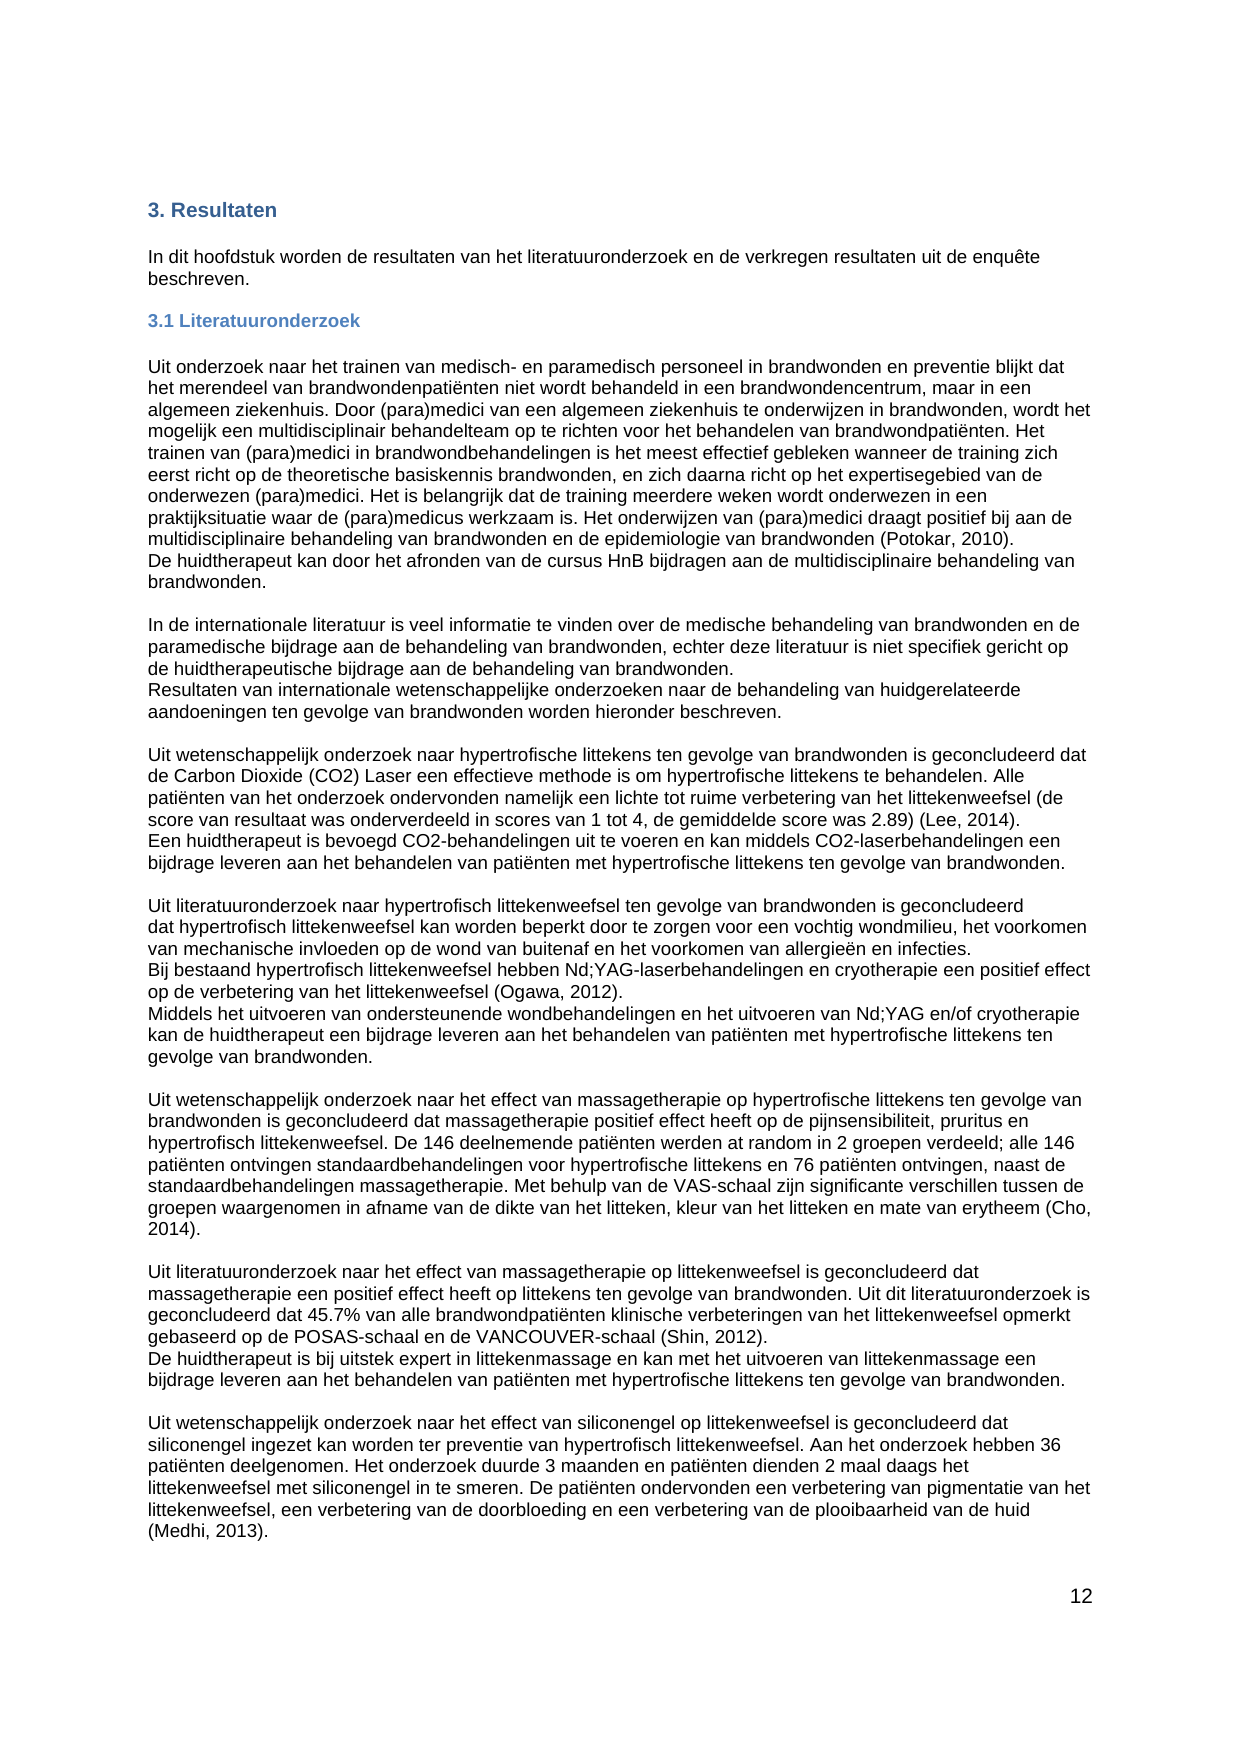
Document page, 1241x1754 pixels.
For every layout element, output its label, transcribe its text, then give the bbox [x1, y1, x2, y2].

text In dit hoofdstuk worden de resultaten van het literatuuronderzoek en de verkregen resultaten uit de enquête beschreven. [148, 246, 1093, 289]
text dat hypertrofisch littekenweefsel kan worden beperkt door te zorgen voor een vochtig wondmilieu, het voorkomen van mechanische invloeden op de wond van buitenaf en het voorkomen van allergieën en infecties. [148, 916, 1093, 959]
text Uit literatuuronderzoek naar hypertrofisch littekenweefsel ten gevolge van brandwonden is geconcludeerd [148, 894, 1093, 916]
text Een huidtherapeut is bevoegd CO2-behandelingen uit te voeren en kan middels CO2-laserbehandelingen een bijdrage leveren aan het behandelen van patiënten met hypertrofische littekens ten gevolge van brandwonden. [148, 830, 1093, 873]
text In de internationale literatuur is veel informatie te vinden over de medische behandeling van brandwonden en de paramedische bijdrage aan de behandeling van brandwonden, echter deze literatuur is niet specifiek gericht op de huidtherapeutische bijdrage aan de behandeling van brandwonden. [148, 614, 1093, 679]
text Resultaten van internationale wetenschappelijke onderzoeken naar de behandeling van huidgerelateerde aandoeningen ten gevolge van brandwonden worden hieronder beschreven. [148, 679, 1093, 722]
text Bij bestaand hypertrofisch littekenweefsel hebben Nd;YAG-laserbehandelingen en cryotherapie een positief effect op de verbetering van het littekenweefsel (Ogawa, 2012). [148, 959, 1093, 1002]
subtitle 3.1 Literatuuronderzoek [148, 310, 1093, 331]
text Uit wetenschappelijk onderzoek naar hypertrofische littekens ten gevolge van brandwonden is geconcludeerd dat de Carbon Dioxide (CO2) Laser een effectieve methode is om hypertrofische littekens te behandelen. Alle patiënten van het onderzoek ondervonden namelijk een lichte tot ruime verbetering van het littekenweefsel (de score van resultaat was onderverdeeld in scores van 1 tot 4, de gemiddelde score was 2.89) (Lee, 2014). [148, 744, 1093, 830]
text Middels het uitvoeren van ondersteunende wondbehandelingen en het uitvoeren van Nd;YAG en/of cryotherapie kan de huidtherapeut een bijdrage leveren aan het behandelen van patiënten met hypertrofische littekens ten gevolge van brandwonden. [148, 1002, 1093, 1067]
text Uit wetenschappelijk onderzoek naar het effect van massagetherapie op hypertrofische littekens ten gevolge van brandwonden is geconcludeerd dat massagetherapie positief effect heeft op de pijnsensibiliteit, pruritus en hypertrofisch littekenweefsel. De 146 deelnemende patiënten werden at random in 2 groepen verdeeld; alle 146 patiënten ontvingen standaardbehandelingen voor hypertrofische littekens en 76 patiënten ontvingen, naast de standaardbehandelingen massagetherapie. Met behulp van de VAS-schaal zijn significante verschillen tussen de groepen waargenomen in afname van de dikte van het litteken, kleur van het litteken en mate van erytheem (Cho, 2014). [148, 1089, 1093, 1239]
text Uit onderzoek naar het trainen van medisch- en paramedisch personeel in brandwonden en preventie blijkt dat het merendeel van brandwondenpatiënten niet wordt behandeld in een brandwondencentrum, maar in een algemeen ziekenhuis. Door (para)medici van een algemeen ziekenhuis te onderwijzen in brandwonden, wordt het mogelijk een multidisciplinair behandelteam op te richten voor het behandelen van brandwondpatiënten. Het trainen van (para)medici in brandwondbehandelingen is het meest effectief gebleken wanneer de training zich eerst richt op de theoretische basiskennis brandwonden, en zich daarna richt op het expertisegebied van de onderwezen (para)medici. Het is belangrijk dat de training meerdere weken wordt onderwezen in een praktijksituatie waar de (para)medicus werkzaam is. Het onderwijzen van (para)medici draagt positief bij aan de multidisciplinaire behandeling van brandwonden en de epidemiologie van brandwonden (Potokar, 2010). [148, 356, 1093, 549]
text Uit literatuuronderzoek naar het effect van massagetherapie op littekenweefsel is geconcludeerd dat massagetherapie een positief effect heeft op littekens ten gevolge van brandwonden. Uit dit literatuuronderzoek is geconcludeerd dat 45.7% van alle brandwondpatiënten klinische verbeteringen van het littekenweefsel opmerkt gebaseerd op de POSAS-schaal en de VANCOUVER-schaal (Shin, 2012). [148, 1261, 1093, 1347]
subtitle 3. Resultaten [148, 198, 1093, 222]
text De huidtherapeut kan door het afronden van de cursus HnB bijdragen aan de multidisciplinaire behandeling van brandwonden. [148, 549, 1093, 593]
text De huidtherapeut is bij uitstek expert in littekenmassage en kan met het uitvoeren van littekenmassage een bijdrage leveren aan het behandelen van patiënten met hypertrofische littekens ten gevolge van brandwonden. [148, 1347, 1093, 1391]
text Uit wetenschappelijk onderzoek naar het effect van siliconengel op littekenweefsel is geconcludeerd dat siliconengel ingezet kan worden ter preventie van hypertrofisch littekenweefsel. Aan het onderzoek hebben 36 patiënten deelgenomen. Het onderzoek duurde 3 maanden en patiënten dienden 2 maal daags het littekenweefsel met siliconengel in te smeren. De patiënten ondervonden een verbetering van pigmentatie van het littekenweefsel, een verbetering van de doorbloeding en een verbetering van de plooibaarheid van de huid (Medhi, 2013). [148, 1412, 1093, 1541]
